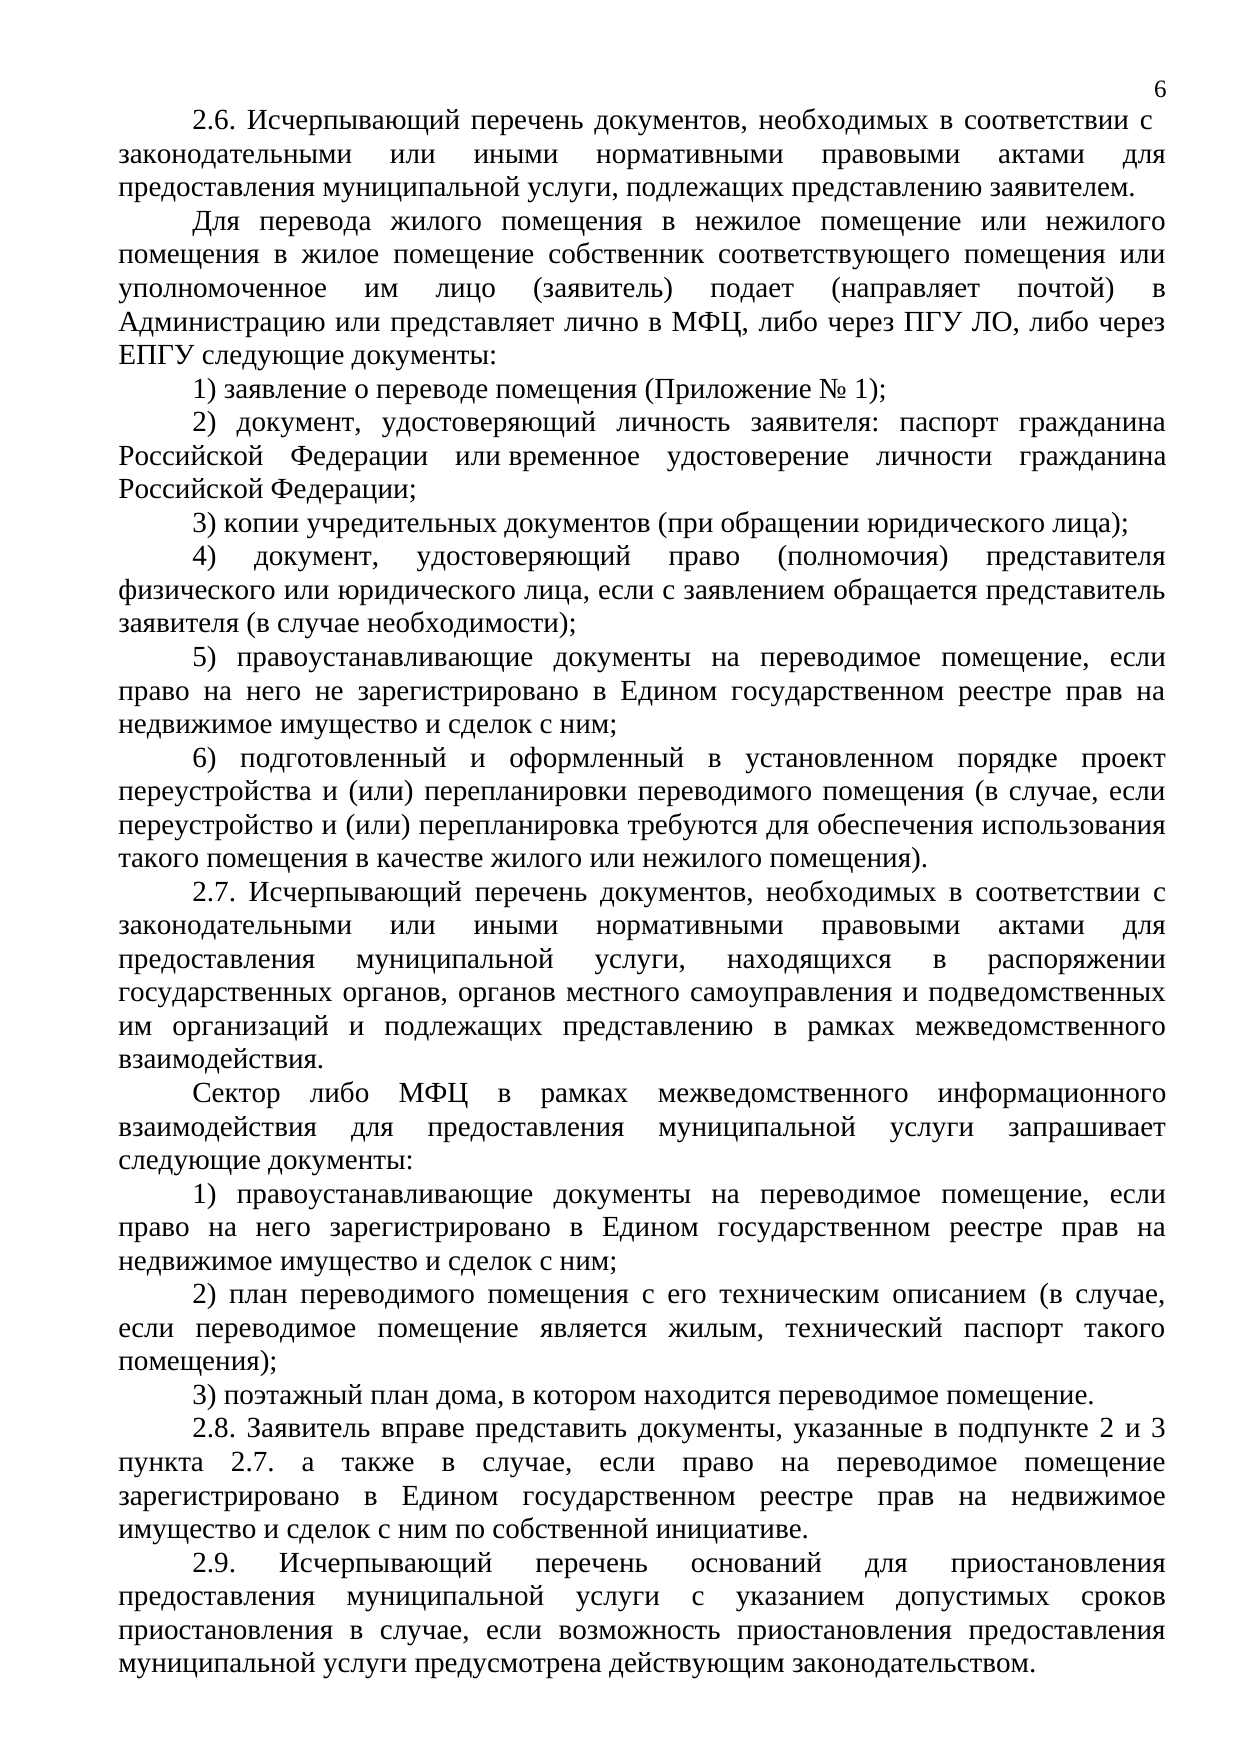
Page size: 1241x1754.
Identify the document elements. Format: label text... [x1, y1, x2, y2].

text 2) документ, удостоверяющий личность заявителя: паспорт гражданина Российской Федерации или временное удостоверение личности гражданина Российской Федерации; [118, 404, 1167, 505]
text 1) правоустанавливающие документы на переводимое помещение, если право на него зарегистрировано в Едином государственном реестре прав на недвижимое имущество и сделок с ним; [118, 1176, 1167, 1276]
title 2.6. Исчерпывающий перечень документов, необходимых в соответствии с законодательными или иными нормативными правовыми актами для предоставления муниципальной услуги, подлежащих представлению заявителем. [118, 102, 1167, 203]
text 5) правоустанавливающие документы на переводимое помещение, если право на него не зарегистрировано в Едином государственном реестре прав на недвижимое имущество и сделок с ним; [118, 639, 1167, 740]
text 3) поэтажный план дома, в котором находится переводимое помещение. [118, 1377, 1167, 1411]
text 2.8. Заявитель вправе представить документы, указанные в подпункте 2 и 3 пункта 2.7. а также в случае, если право на переводимое помещение зарегистрировано в Едином государственном реестре прав на недвижимое имущество и сделок с ним по собственной инициативе. [118, 1411, 1167, 1545]
text 2.9. Исчерпывающий перечень оснований для приостановления предоставления муниципальной услуги с указанием допустимых сроков приостановления в случае, если возможность приостановления предоставления муниципальной услуги предусмотрена действующим законодательством. [118, 1545, 1167, 1679]
title Для перевода жилого помещения в нежилое помещение или нежилого помещения в жилое помещение собственник соответствующего помещения или уполномоченное им лицо (заявитель) подает (направляет почтой) в Администрацию или представляет лично в МФЦ, либо через ПГУ ЛО, либо через ЕПГУ следующие документы: [118, 203, 1167, 371]
text 2) план переводимого помещения с его техническим описанием (в случае, если переводимое помещение является жилым, технический паспорт такого помещения); [118, 1276, 1167, 1377]
text Сектор либо МФЦ в рамках межведомственного информационного взаимодействия для предоставления муниципальной услуги запрашивает следующие документы: [118, 1075, 1167, 1176]
text 2.7. Исчерпывающий перечень документов, необходимых в соответствии с законодательными или иными нормативными правовыми актами для предоставления муниципальной услуги, находящихся в распоряжении государственных органов, органов местного самоуправления и подведомственных им организаций и подлежащих представлению в рамках межведомственного взаимодействия. [118, 874, 1167, 1075]
text 3) копии учредительных документов (при обращении юридического лица); [118, 505, 1167, 538]
text 4) документ, удостоверяющий право (полномочия) представителя физического или юридического лица, если с заявлением обращается представитель заявителя (в случае необходимости); [118, 538, 1167, 639]
text 1) заявление о переводе помещения (Приложение № 1); [118, 371, 1167, 404]
text 6) подготовленный и оформленный в установленном порядке проект переустройства и (или) перепланировки переводимого помещения (в случае, если переустройство и (или) перепланировка требуются для обеспечения использования такого помещения в качестве жилого или нежилого помещения). [118, 740, 1167, 874]
